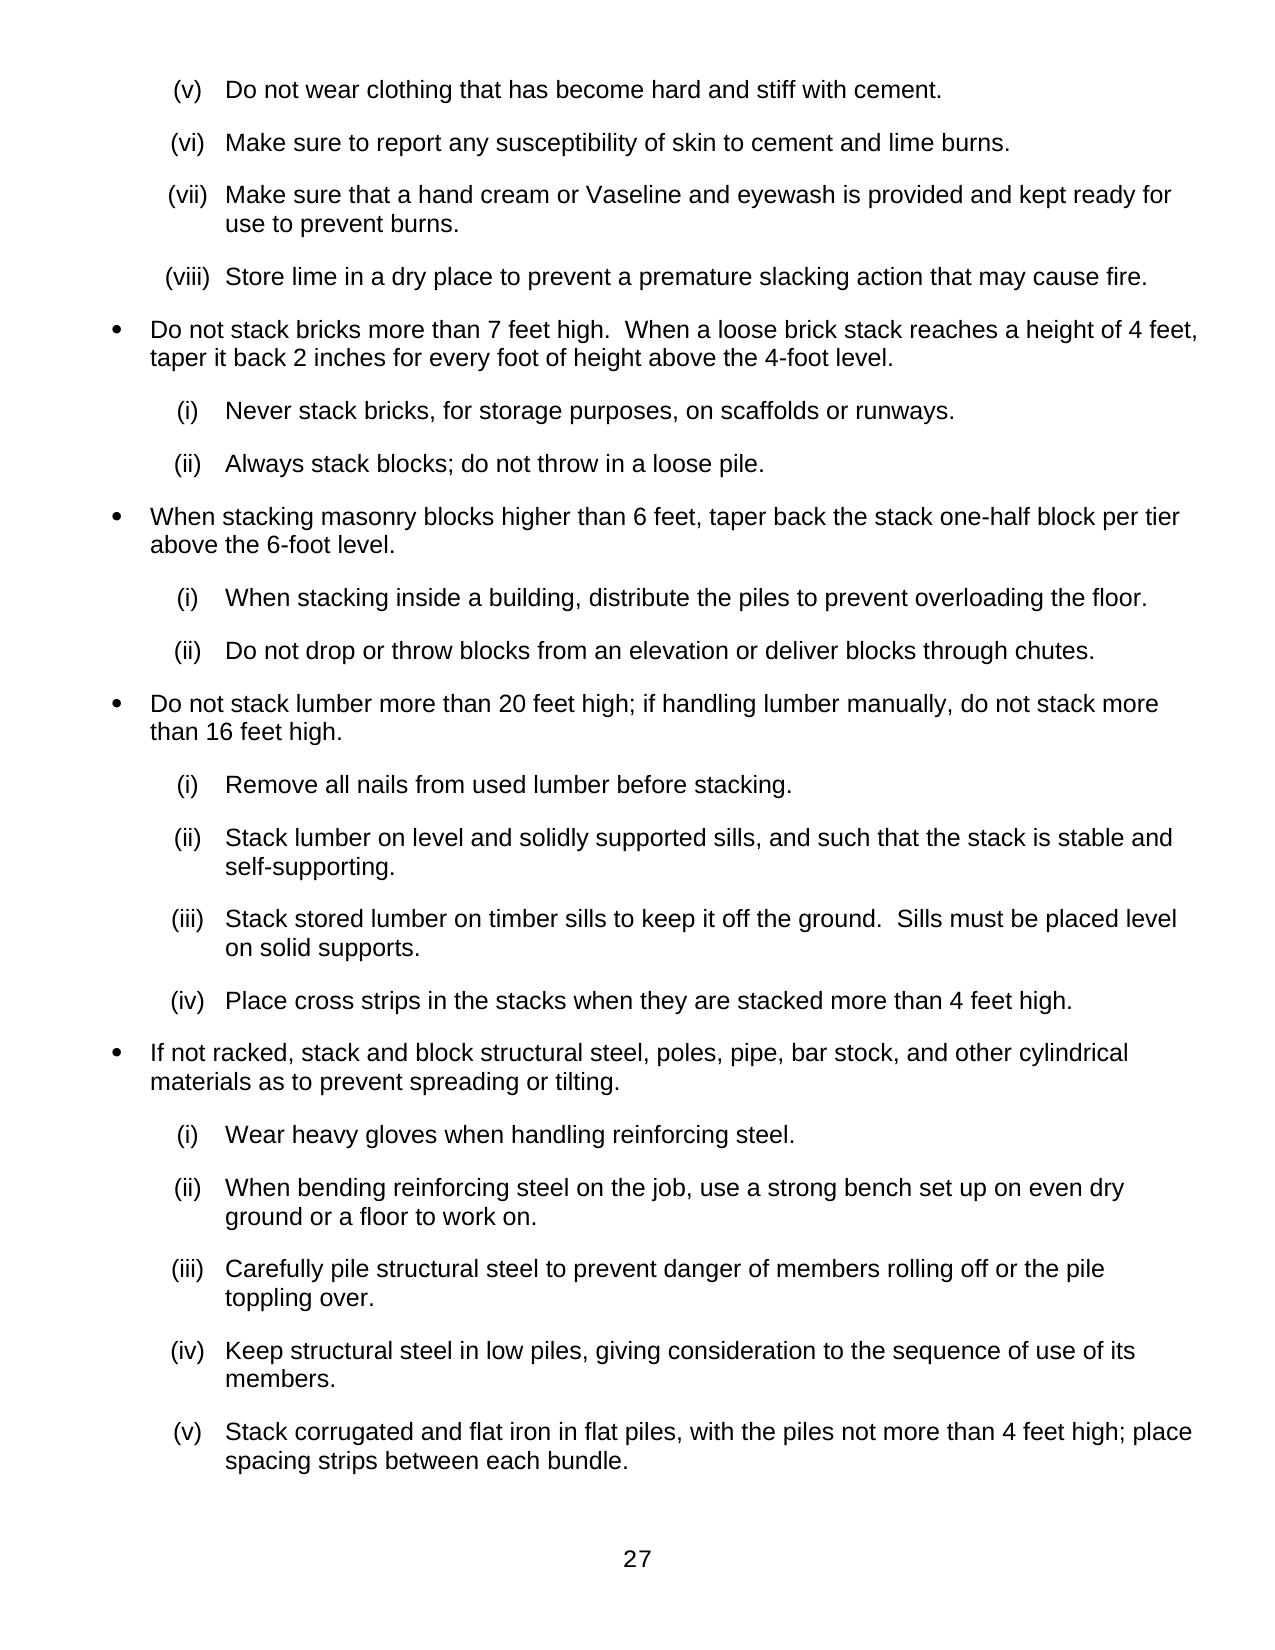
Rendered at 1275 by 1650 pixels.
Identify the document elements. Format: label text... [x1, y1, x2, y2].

list When stacking inside a building, distribute the piles to prevent overloading the floor. [187, 583, 1200, 612]
list Do not stack lumber more than 20 feet high; if handling lumber manually, do not stack more than 16 feet high. [112, 688, 1200, 746]
list Place cross strips in the stacks when they are stacked more than 4 feet high. [187, 986, 1200, 1014]
list Keep structural steel in low piles, giving consideration to the sequence of use of its members. [187, 1336, 1200, 1393]
list Never stack bricks, for storage purposes, on scaffolds or runways. [187, 396, 1200, 425]
list If not racked, stack and block structural steel, poles, pipe, bar stock, and other cylindrical materials as to prevent spreading or tilting. [112, 1038, 1200, 1096]
list Do not wear clothing that has become hard and stiff with cement. [187, 75, 1200, 104]
list Wear heavy gloves when handling reinforcing steel. [187, 1120, 1200, 1149]
list Stack stored lumber on timber sills to keep it off the ground. Sills must be placed level on solid supports. [187, 904, 1200, 962]
list When bending reinforcing steel on the job, use a strong bench set up on even dry ground or a floor to work on. [187, 1173, 1200, 1230]
list Store lime in a dry place to prevent a premature slacking action that may cause fire. [187, 262, 1200, 291]
list Stack corrugated and flat iron in flat piles, with the piles not more than 4 feet high; place spacing strips between each bundle. [187, 1417, 1200, 1474]
list Do not stack bricks more than 7 feet high. When a loose brick stack reaches a height of 4 feet, taper it back 2 inches for every foot of height above the 4-foot level. [112, 314, 1200, 372]
list Make sure that a hand cream or Vaseline and eyewash is provided and kept ready for use to prevent burns. [187, 180, 1200, 238]
list Carefully pile structural steel to prevent danger of members rolling off or the pile toppling over. [187, 1254, 1200, 1312]
list Always stack blocks; do not throw in a loose pile. [187, 449, 1200, 478]
list When stacking masonry blocks higher than 6 feet, taper back the stack one-half block per tier above the 6-foot level. [112, 502, 1200, 559]
list Do not drop or throw blocks from an elevation or deliver blocks through chutes. [187, 636, 1200, 664]
list Make sure to report any susceptibility of skin to cement and lime burns. [187, 128, 1200, 156]
list Stack lumber on level and solidly supported sills, and such that the stack is stable and self-supporting. [187, 823, 1200, 880]
list Remove all nails from used lumber before stacking. [187, 770, 1200, 799]
